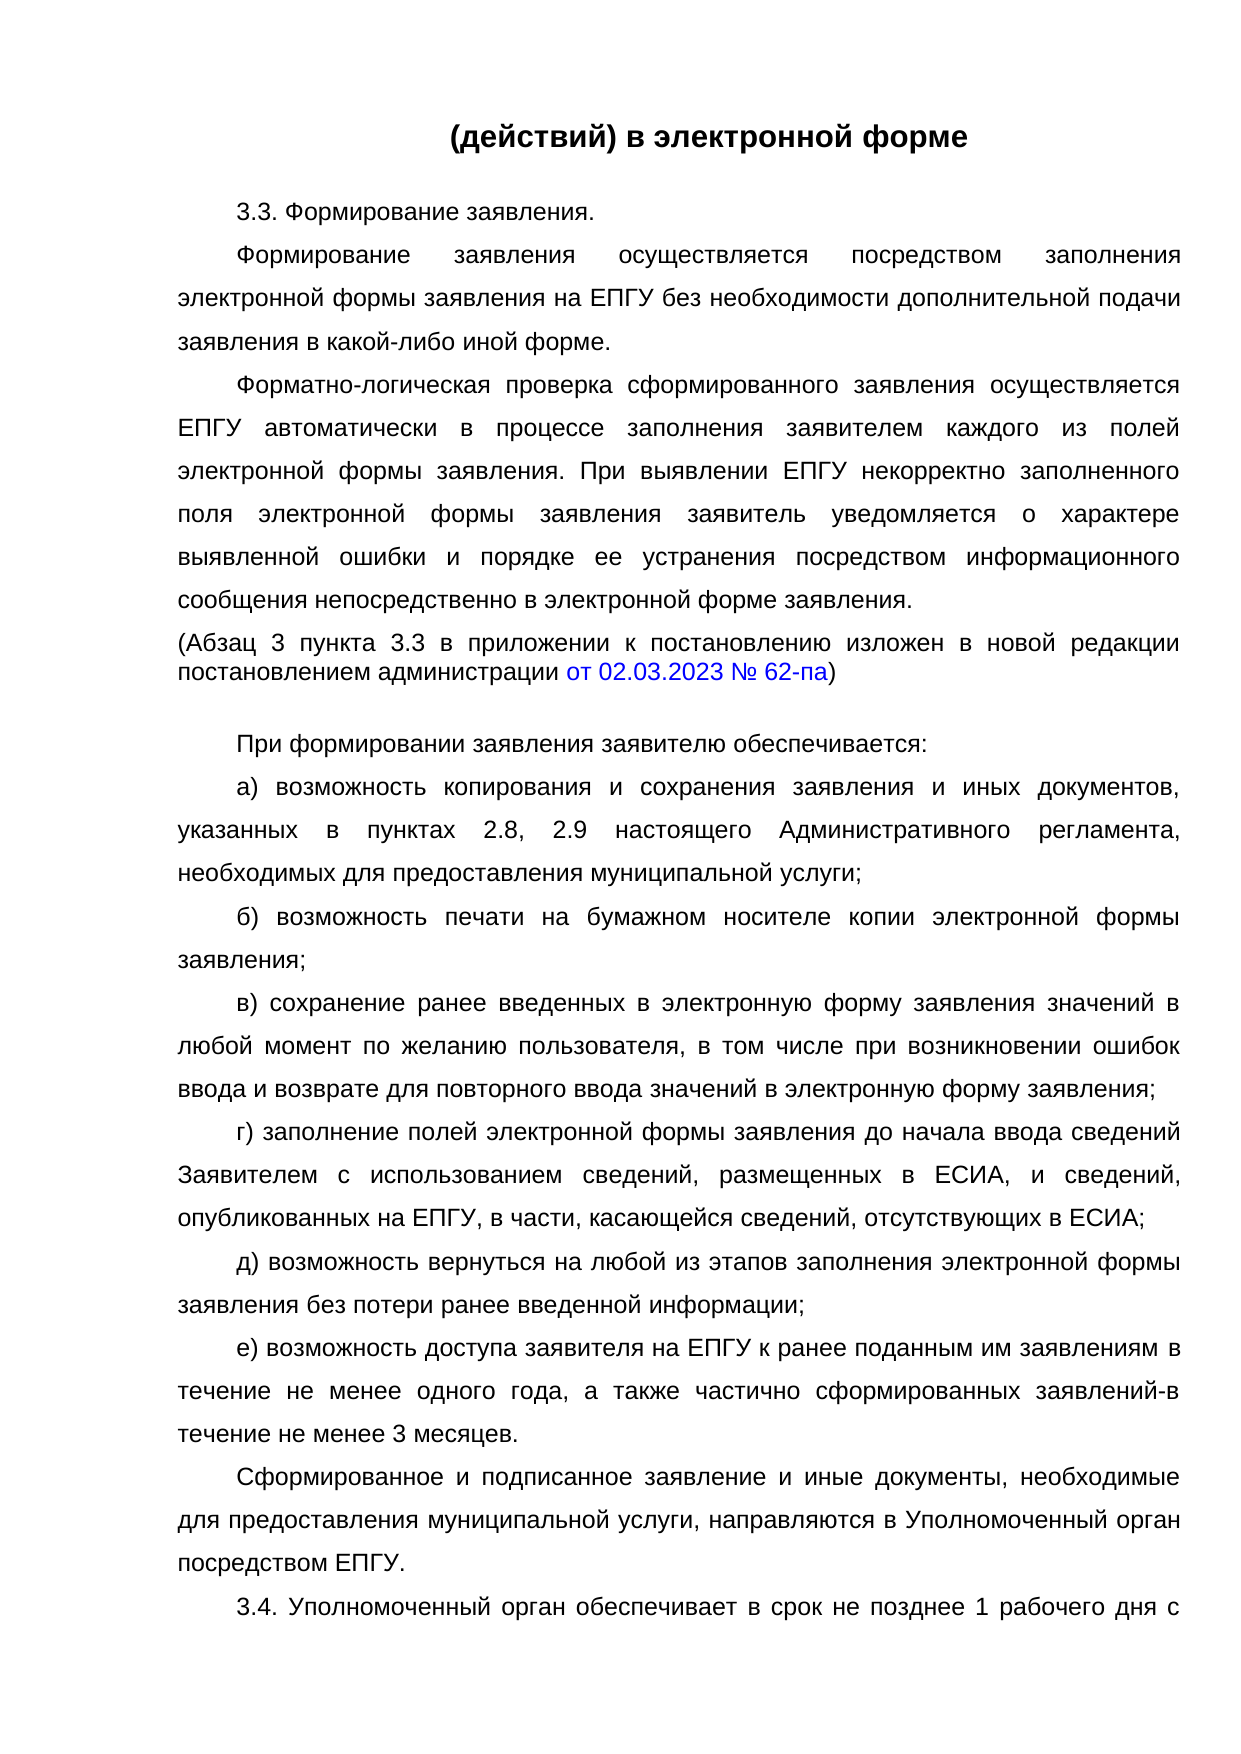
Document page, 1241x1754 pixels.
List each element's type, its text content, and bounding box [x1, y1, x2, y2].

text д) возможность вернуться на любой из этапов заполнения электронной формы заявления без потери ранее введенной информации; [177, 1247, 1181, 1318]
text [177, 1592, 1181, 1620]
text а) возможность копирования и сохранения заявления и иных документов, указанных в пунктах 2.8, 2.9 настоящего Административного регламента, необходимых для предоставления муниципальной услуги; [177, 772, 1181, 887]
subtitle (действий) в электронной форме [177, 118, 1181, 154]
text (Абзац 3 пункта 3.3 в приложении к постановлению изложен в новой редакции постановлением администрации от 02.03.2023 № 62-па) [177, 628, 1181, 686]
text в) сохранение ранее введенных в электронную форму заявления значений в любой момент по желанию пользователя, в том числе при возникновении ошибок ввода и возврате для повторного ввода значений в электронную форму заявления; [177, 988, 1181, 1103]
text 3.3. Формирование заявления. [177, 197, 1181, 226]
text г) заполнение полей электронной формы заявления до начала ввода сведений Заявителем с использованием сведений, размещенных в ЕСИА, и сведений, опубликованных на ЕПГУ, в части, касающейся сведений, отсутствующих в ЕСИА; [177, 1117, 1181, 1232]
text е) возможность доступа заявителя на ЕПГУ к ранее поданным им заявлениям в течение не менее одного года, а также частично сформированных заявлений-в течение не менее 3 месяцев. [177, 1333, 1181, 1448]
text б) возможность печати на бумажном носителе копии электронной формы заявления; [177, 902, 1181, 973]
text Сформированное и подписанное заявление и иные документы, необходимые для предоставления муниципальной услуги, направляются в Уполномоченный орган посредством ЕПГУ. [177, 1462, 1181, 1577]
text При формировании заявления заявителю обеспечивается: [177, 729, 1181, 758]
text Форматно-логическая проверка сформированного заявления осуществляется ЕПГУ автоматически в процессе заполнения заявителем каждого из полей электронной формы заявления. При выявлении ЕПГУ некорректно заполненного поля электронной формы заявления заявитель уведомляется о характере выявленной ошибки и порядке ее устранения посредством информационного сообщения непосредственно в электронной форме заявления. [177, 370, 1181, 614]
text Формирование заявления осуществляется посредством заполнения электронной формы заявления на ЕПГУ без необходимости дополнительной подачи заявления в какой-либо иной форме. [177, 240, 1181, 355]
